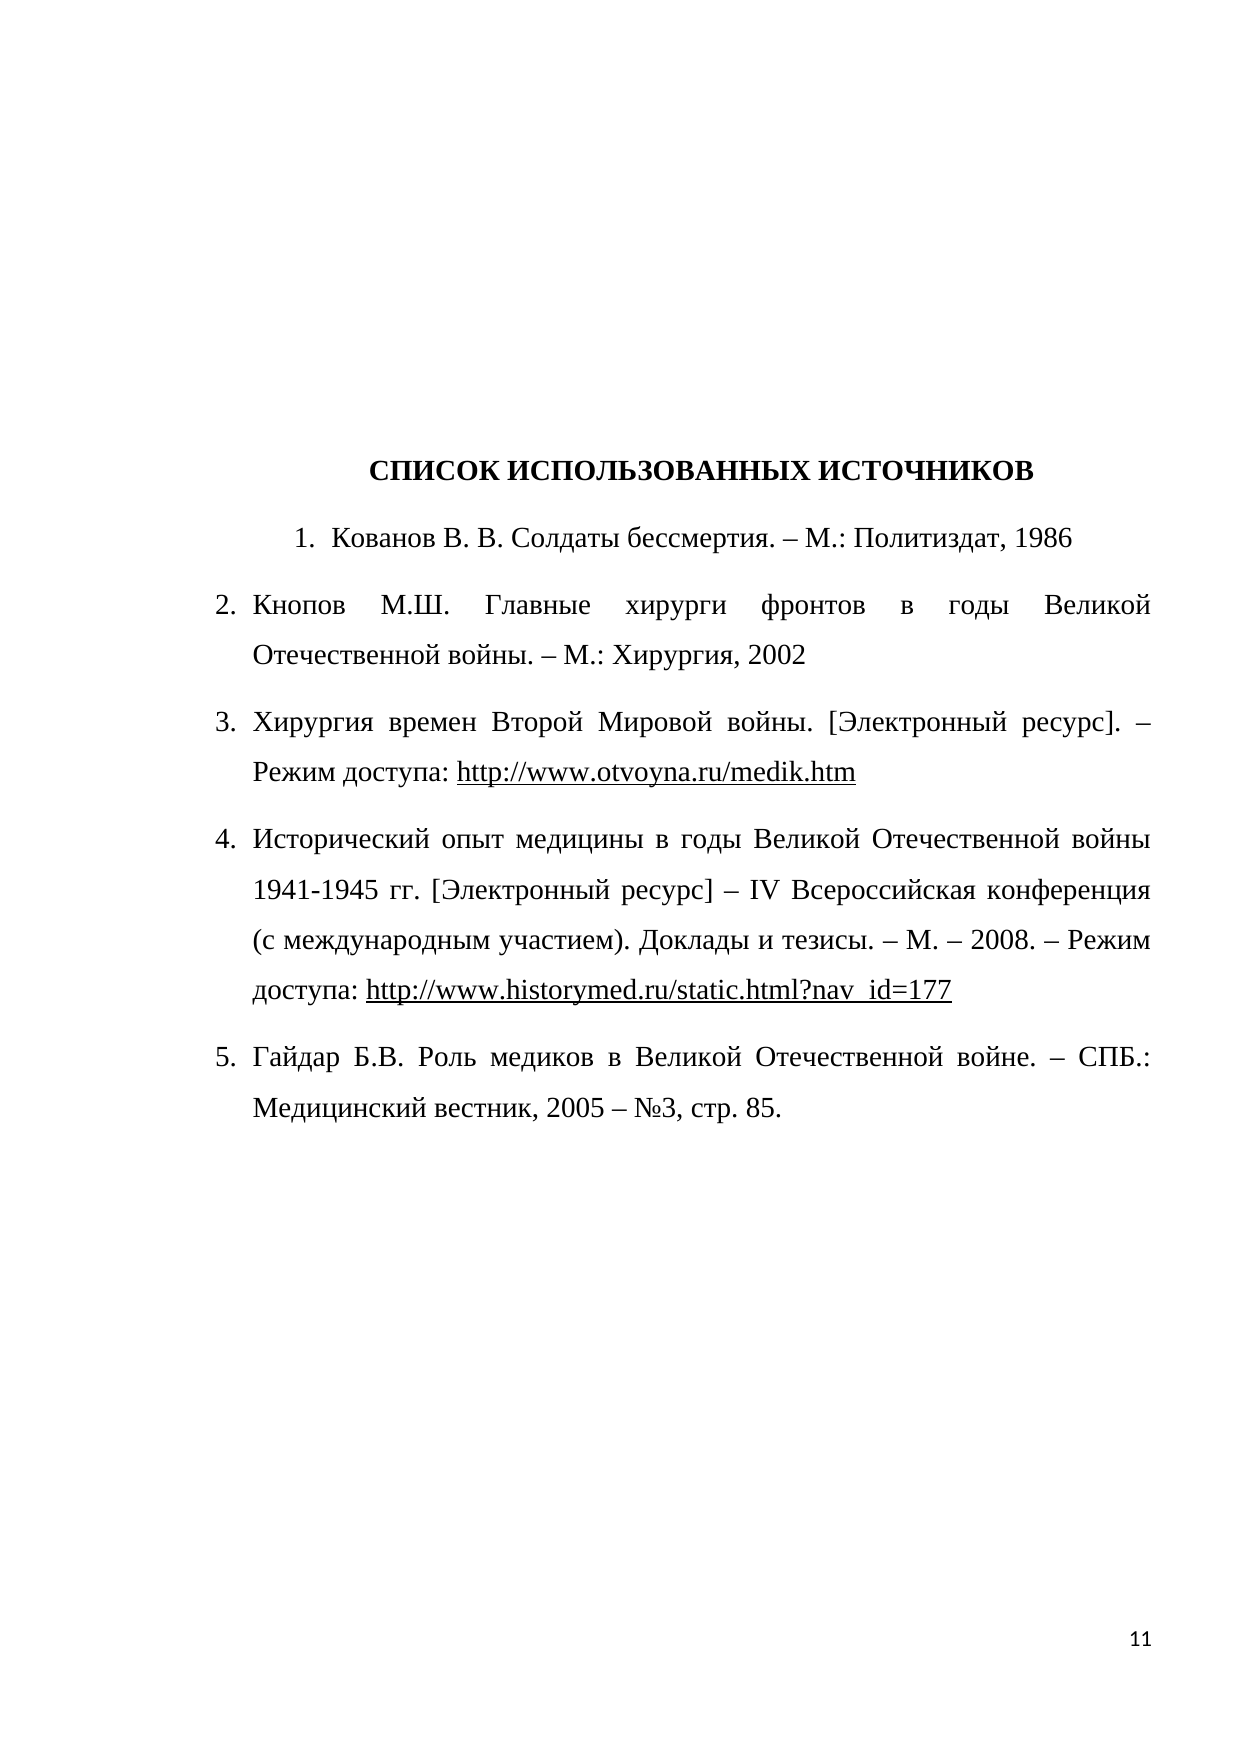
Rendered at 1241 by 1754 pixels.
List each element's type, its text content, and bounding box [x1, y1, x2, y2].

list Кованов В. В. Солдаты бессмертия. – М.: Политиздат, 1986 [215, 520, 1152, 553]
list Исторический опыт медицины в годы Великой Отечественной войны 1941-1945 гг. [Электронный ресурс] – IV Всероссийская конференция (с международным участием). Доклады и тезисы. – М. – 2008. – Режим доступа: http://www.historymed.ru/static.html?nav_id=177 [215, 822, 1152, 1006]
list Гайдар Б.В. Роль медиков в Великой Отечественной войне. – СПБ.: Медицинский вестник, 2005 – №3, стр. 85. [215, 1039, 1152, 1123]
list Хирургия времен Второй Мировой войны. [Электронный ресурс]. – Режим доступа: http://www.otvoyna.ru/medik.htm [215, 704, 1152, 788]
list Кнопов М.Ш. Главные хирурги фронтов в годы Великой Отечественной войны. – М.: Хирургия, 2002 [215, 587, 1152, 671]
text СПИСОК ИСПОЛЬЗОВАННЫХ ИСТОЧНИКОВ [177, 453, 1152, 487]
